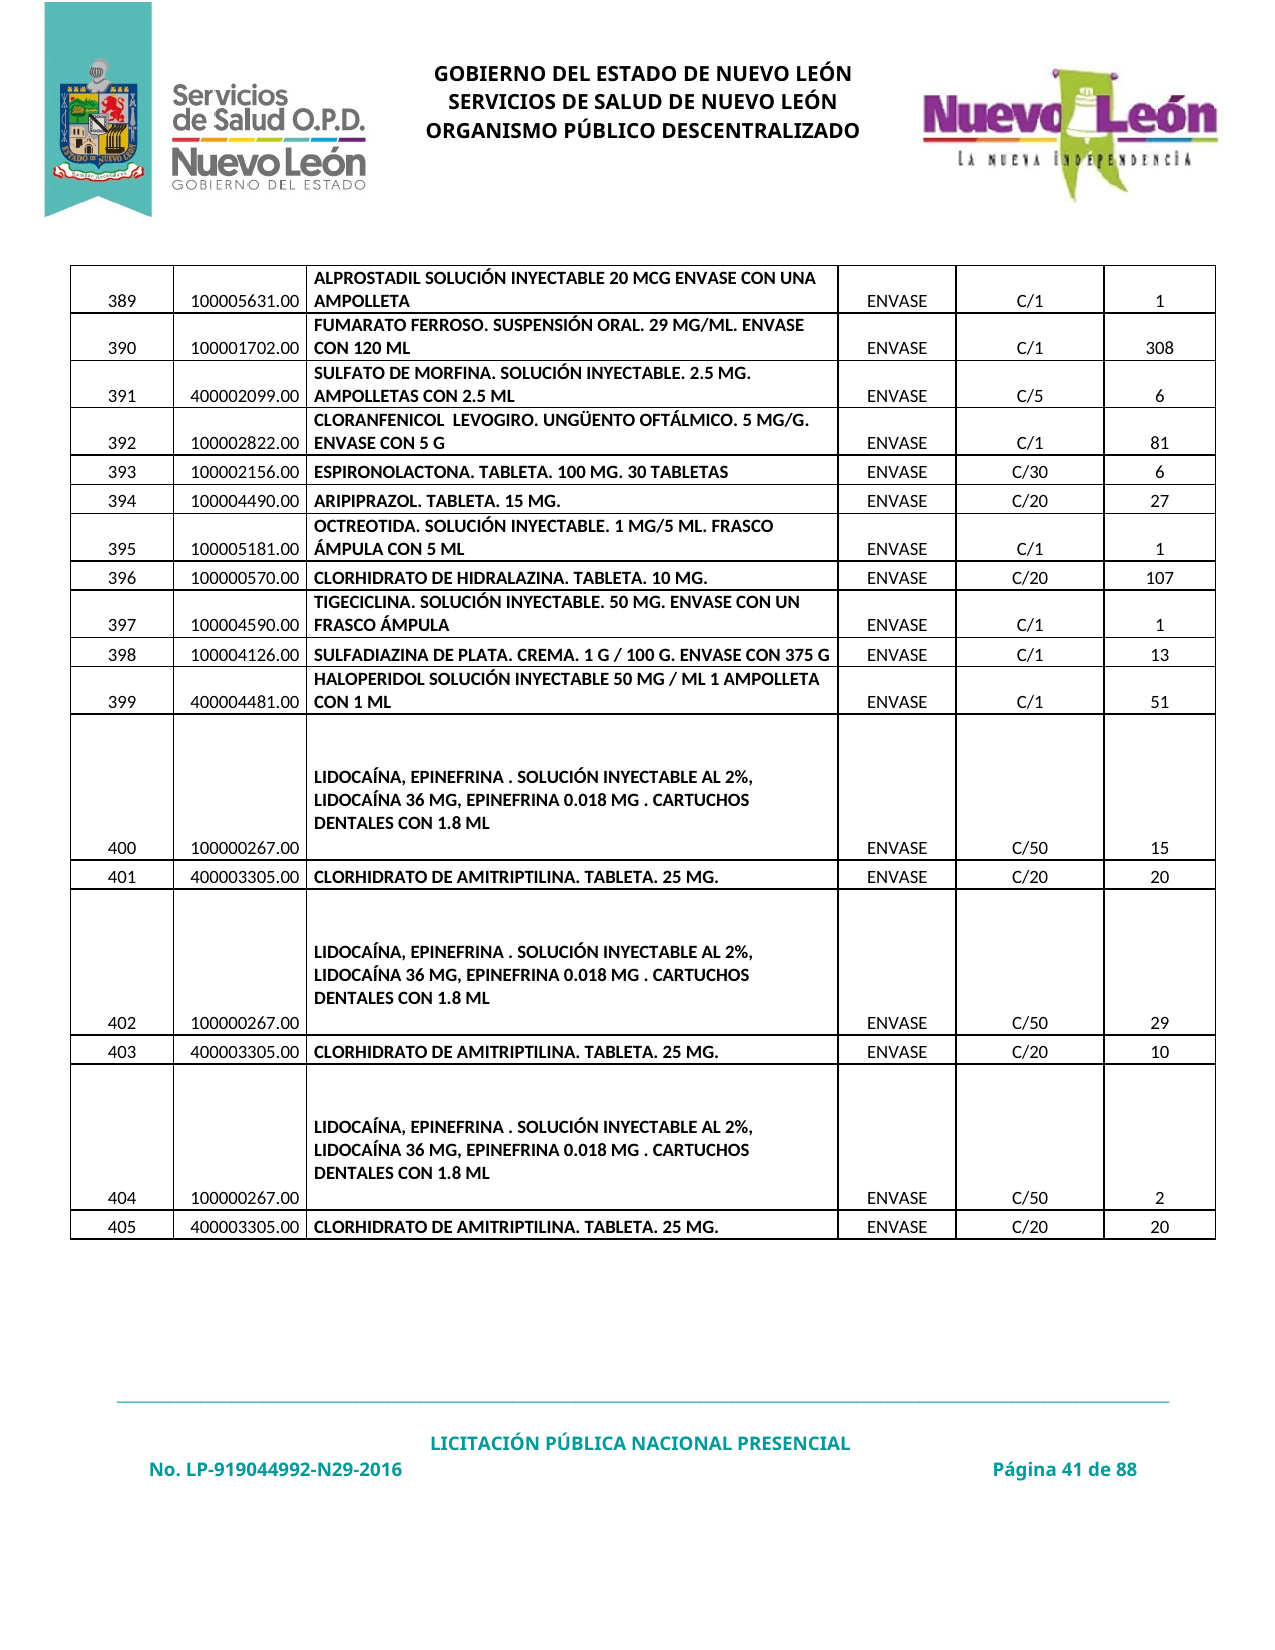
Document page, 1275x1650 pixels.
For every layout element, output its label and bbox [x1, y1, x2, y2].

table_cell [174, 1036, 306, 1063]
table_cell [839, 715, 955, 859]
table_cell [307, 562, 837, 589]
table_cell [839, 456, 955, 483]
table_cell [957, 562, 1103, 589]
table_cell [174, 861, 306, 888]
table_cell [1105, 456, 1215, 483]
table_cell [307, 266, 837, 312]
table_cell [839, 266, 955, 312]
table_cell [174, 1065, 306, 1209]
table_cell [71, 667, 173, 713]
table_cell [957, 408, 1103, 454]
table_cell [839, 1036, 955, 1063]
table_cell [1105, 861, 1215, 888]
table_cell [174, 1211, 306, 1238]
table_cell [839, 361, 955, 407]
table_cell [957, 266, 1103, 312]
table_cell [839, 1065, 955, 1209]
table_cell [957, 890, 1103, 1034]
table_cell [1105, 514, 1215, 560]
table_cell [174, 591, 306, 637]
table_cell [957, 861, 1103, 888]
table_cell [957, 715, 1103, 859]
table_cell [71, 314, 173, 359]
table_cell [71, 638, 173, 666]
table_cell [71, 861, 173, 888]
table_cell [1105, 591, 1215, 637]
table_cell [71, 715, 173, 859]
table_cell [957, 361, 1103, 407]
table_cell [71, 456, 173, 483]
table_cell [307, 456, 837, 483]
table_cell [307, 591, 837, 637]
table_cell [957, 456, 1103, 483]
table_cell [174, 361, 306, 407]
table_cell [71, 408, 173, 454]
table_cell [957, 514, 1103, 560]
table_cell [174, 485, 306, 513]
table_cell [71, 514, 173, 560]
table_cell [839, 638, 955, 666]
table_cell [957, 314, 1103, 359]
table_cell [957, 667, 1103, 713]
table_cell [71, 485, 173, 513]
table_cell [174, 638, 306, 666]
picture [15, 2, 1249, 229]
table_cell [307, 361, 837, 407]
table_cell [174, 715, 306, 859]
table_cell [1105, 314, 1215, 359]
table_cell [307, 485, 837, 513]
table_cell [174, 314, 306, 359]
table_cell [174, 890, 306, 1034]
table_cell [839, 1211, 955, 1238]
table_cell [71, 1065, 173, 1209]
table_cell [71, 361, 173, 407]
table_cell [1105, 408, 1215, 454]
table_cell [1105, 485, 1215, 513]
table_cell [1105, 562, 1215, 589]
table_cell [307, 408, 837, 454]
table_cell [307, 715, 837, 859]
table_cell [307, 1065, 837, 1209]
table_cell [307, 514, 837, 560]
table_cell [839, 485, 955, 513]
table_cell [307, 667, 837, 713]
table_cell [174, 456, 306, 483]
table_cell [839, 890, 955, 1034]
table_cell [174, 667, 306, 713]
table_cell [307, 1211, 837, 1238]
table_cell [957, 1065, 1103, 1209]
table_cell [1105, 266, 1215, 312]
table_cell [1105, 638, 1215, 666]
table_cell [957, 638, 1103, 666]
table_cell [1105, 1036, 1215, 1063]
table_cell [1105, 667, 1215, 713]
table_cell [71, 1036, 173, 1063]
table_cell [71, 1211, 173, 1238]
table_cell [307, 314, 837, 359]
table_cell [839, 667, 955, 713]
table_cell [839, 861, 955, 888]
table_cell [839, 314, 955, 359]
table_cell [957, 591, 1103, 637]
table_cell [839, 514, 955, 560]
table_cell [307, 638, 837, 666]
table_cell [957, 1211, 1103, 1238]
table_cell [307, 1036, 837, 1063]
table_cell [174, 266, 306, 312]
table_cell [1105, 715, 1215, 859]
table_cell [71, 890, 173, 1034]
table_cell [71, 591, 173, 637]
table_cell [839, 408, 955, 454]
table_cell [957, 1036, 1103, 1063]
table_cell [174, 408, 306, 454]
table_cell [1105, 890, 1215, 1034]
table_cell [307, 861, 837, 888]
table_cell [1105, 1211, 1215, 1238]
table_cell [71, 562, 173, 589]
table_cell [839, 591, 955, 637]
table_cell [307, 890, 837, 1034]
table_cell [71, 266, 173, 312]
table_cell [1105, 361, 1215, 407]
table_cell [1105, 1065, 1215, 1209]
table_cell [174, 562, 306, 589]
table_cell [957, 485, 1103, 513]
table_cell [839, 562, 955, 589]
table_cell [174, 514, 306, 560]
